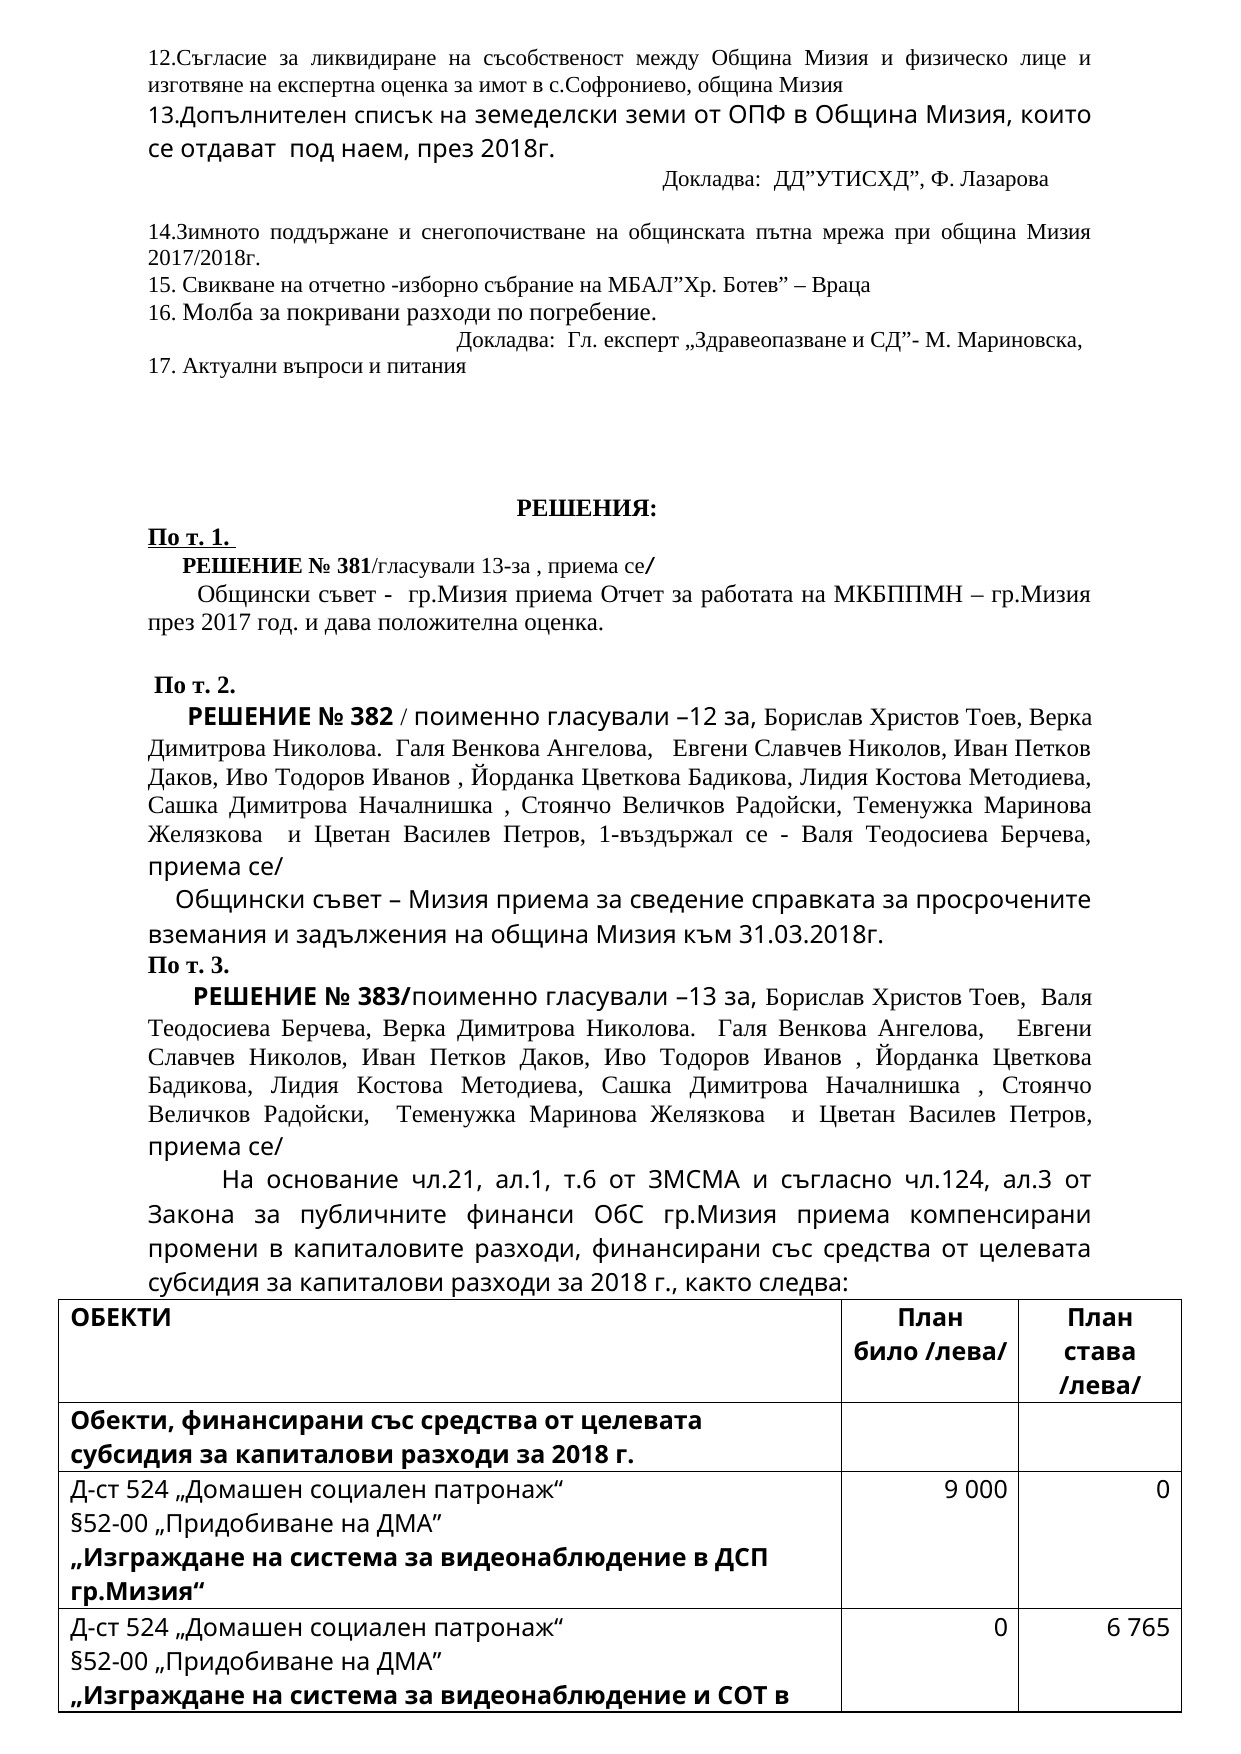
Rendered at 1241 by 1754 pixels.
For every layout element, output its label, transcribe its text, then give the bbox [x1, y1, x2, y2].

text РЕШЕНИЕ № 382 / поименно гласували –12 за, Борислав Христов Тоев, Верка Димитрова Николова. Галя Венкова Ангелова, Евгени Славчев Николов, Иван Петков Даков, Иво Тодоров Иванов , Йорданка Цветкова Бадикова, Лидия Костова Методиева, Сашка Димитрова Началнишка , Стоянчо Величков Радойски, Теменужка Маринова Желязкова и Цветан Василев Петров, 1-въздържал се - Валя Теодосиева Берчева, приема се/ [148, 699, 1093, 882]
text 16. Молба за покривани разходи по погребение. [148, 297, 1093, 326]
text РЕШЕНИЕ № 381/гласували 13-за , приема се/ [148, 551, 1093, 579]
table_cell Обекти, финансирани със средства от целевата субсидия за капиталови разходи за 2018 г. [59, 1403, 841, 1471]
text 13.Допълнителен списък на земеделски земи от ОПФ в Община Мизия, които се отдават под наем, през 2018г. [148, 97, 1093, 165]
text 15. Свикване на отчетно -изборно събрание на МБАЛ”Хр. Ботев” – Враца [148, 271, 1093, 297]
table_cell 0 [1019, 1472, 1181, 1608]
table_cell Д-ст 524 „Домашен социален патронаж“ §52-00 „Придобиване на ДМА” „Изграждане на система за видеонаблюдение в ДСП гр.Мизия“ [59, 1472, 841, 1608]
text По т. 1. [148, 522, 1093, 551]
table_header ОБЕКТИ [59, 1300, 841, 1402]
text Докладва: Гл. експерт „Здравеопазване и СД”- М. Мариновска, [148, 326, 1093, 352]
table_cell 6 765 [1019, 1609, 1181, 1711]
text Докладва: ДД”УТИСХД”, Ф. Лазарова [148, 165, 1093, 192]
table_cell 0 [842, 1609, 1018, 1711]
text Общински съвет - гр.Мизия приема Отчет за работата на МКБППМН – гр.Мизия през 2017 год. и дава положителна оценка. [148, 579, 1093, 636]
text РЕШЕНИЕ № 383/поименно гласували –13 за, Борислав Христов Тоев, Валя Теодосиева Берчева, Верка Димитрова Николова. Галя Венкова Ангелова, Евгени Славчев Николов, Иван Петков Даков, Иво Тодоров Иванов , Йорданка Цветкова Бадикова, Лидия Костова Методиева, Сашка Димитрова Началнишка , Стоянчо Величков Радойски, Теменужка Маринова Желязкова и Цветан Василев Петров, приема се/ [148, 979, 1093, 1162]
text РЕШЕНИЯ: [346, 493, 1093, 522]
table_header План било /лева/ [842, 1300, 1018, 1402]
table_header План става /лева/ [1019, 1300, 1181, 1402]
text 17. Актуални въпроси и питания [148, 352, 1093, 378]
text 14.Зимното поддържане и снегопочистване на общинската пътна мрежа при община Мизия 2017/2018г. [148, 218, 1093, 271]
text Общински съвет – Мизия приема за сведение справката за просрочените вземания и задължения на община Мизия към 31.03.2018г. [148, 882, 1093, 950]
text По т. 3. [148, 950, 1093, 979]
text По т. 2. [148, 670, 1093, 699]
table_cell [59, 1609, 841, 1711]
table_cell 9 000 [842, 1472, 1018, 1608]
text На основание чл.21, ал.1, т.6 от ЗМСМА и съгласно чл.124, ал.3 от Закона за публичните финанси ОбС гр.Мизия приема компенсирани промени в капиталовите разходи, финансирани със средства от целевата субсидия за капиталови разходи за 2018 г., както следва: [148, 1162, 1093, 1298]
text 12.Съгласие за ликвидиране на съсобственост между Община Мизия и физическо лице и изготвяне на експертна оценка за имот в с.Софрониево, община Мизия [148, 44, 1093, 97]
table_cell [1019, 1403, 1181, 1471]
table_cell [842, 1403, 1018, 1471]
